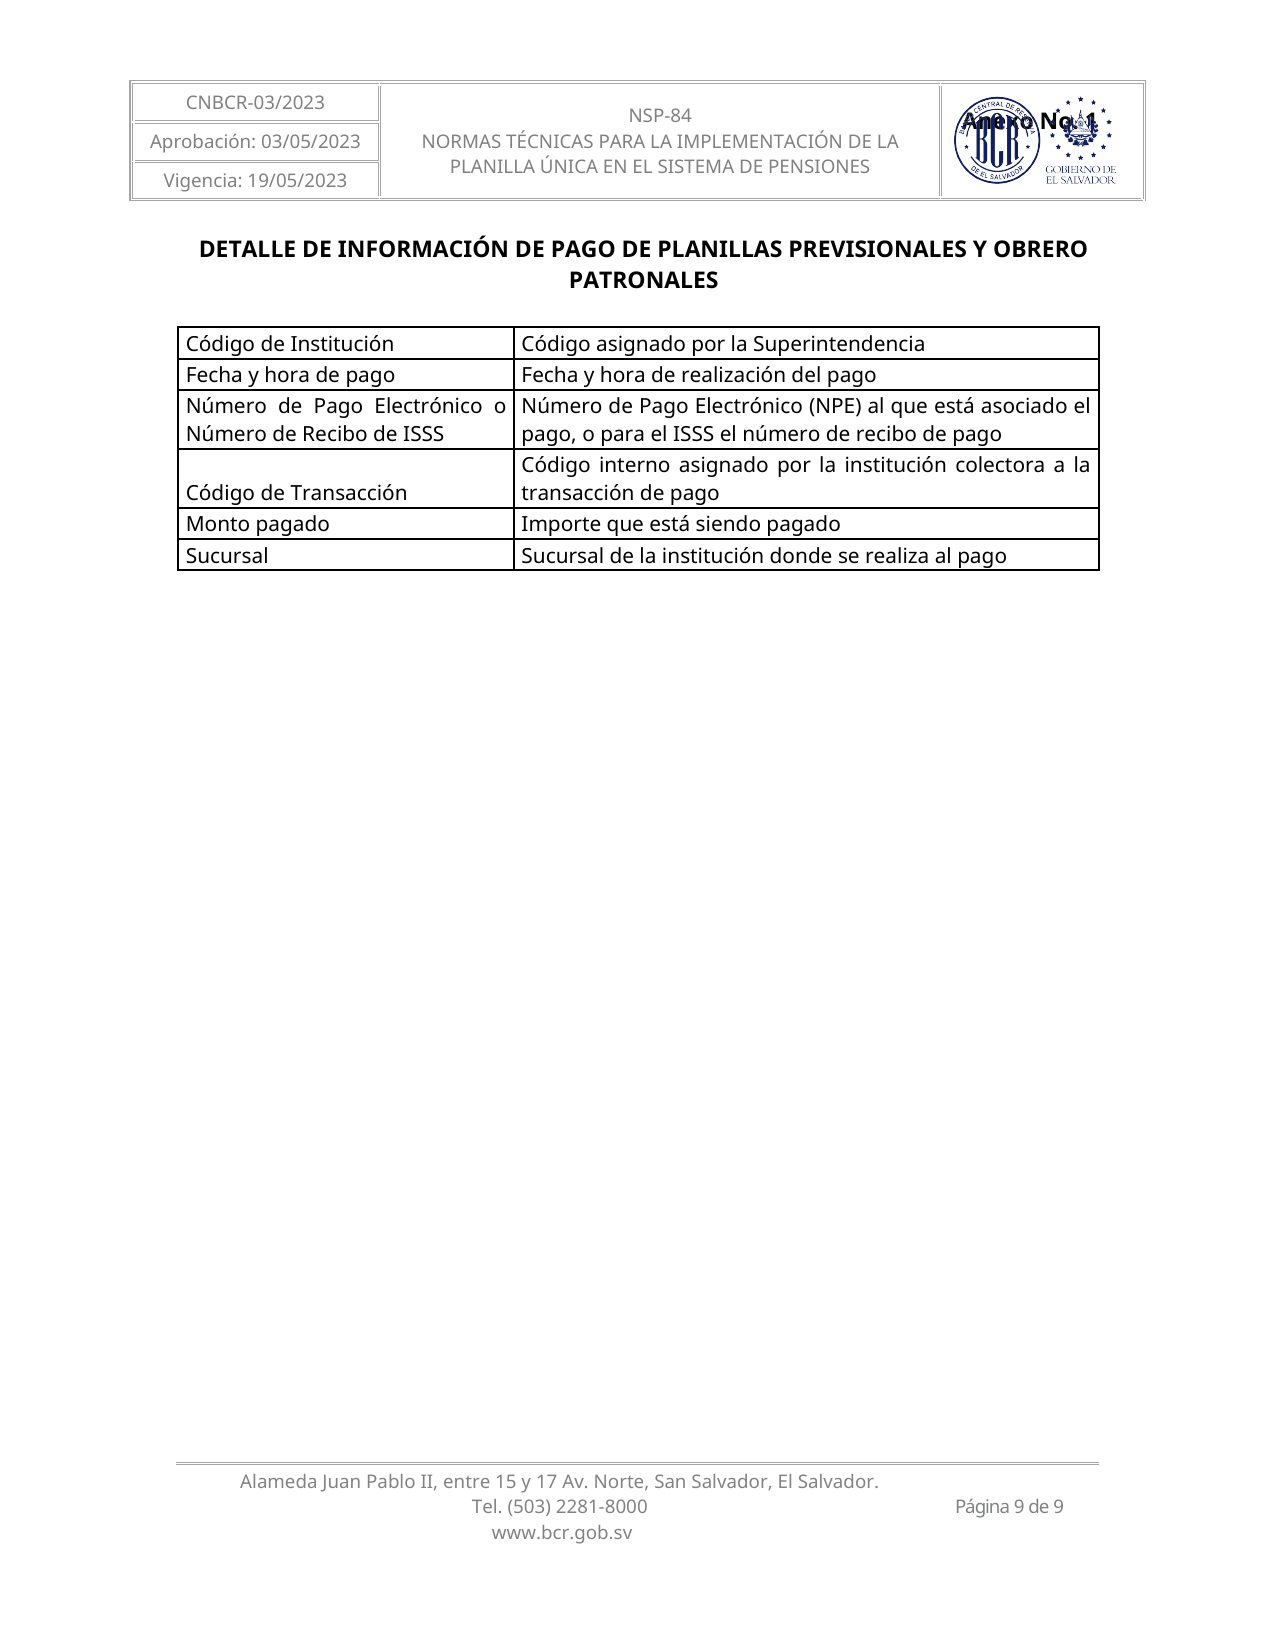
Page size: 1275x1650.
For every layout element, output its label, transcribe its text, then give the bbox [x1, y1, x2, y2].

table_cell Monto pagado [179, 509, 513, 538]
table_cell Código de Transacción [179, 450, 513, 507]
table_cell Sucursal [179, 540, 513, 569]
table_cell Importe que está siendo pagado [515, 509, 1098, 538]
table_cell Código interno asignado por la institución colectora a la transacción de pago [515, 450, 1098, 507]
table_header Código asignado por la Superintendencia [515, 328, 1098, 357]
table_header Código de Institución [179, 328, 513, 357]
table_cell Sucursal de la institución donde se realiza al pago [515, 540, 1098, 569]
table_cell Número de Pago Electrónico (NPE) al que está asociado el pago, o para el ISSS el número de recibo de pago [515, 391, 1098, 448]
table_cell Fecha y hora de realización del pago [515, 360, 1098, 389]
picture [951, 96, 1118, 185]
table_cell Número de Pago Electrónico o Número de Recibo de ISSS [179, 391, 513, 448]
table_cell Fecha y hora de pago [179, 360, 513, 389]
subtitle DETALLE DE INFORMACIÓN DE PAGO DE PLANILLAS PREVISIONALES Y OBRERO PATRONALES [189, 232, 1098, 295]
